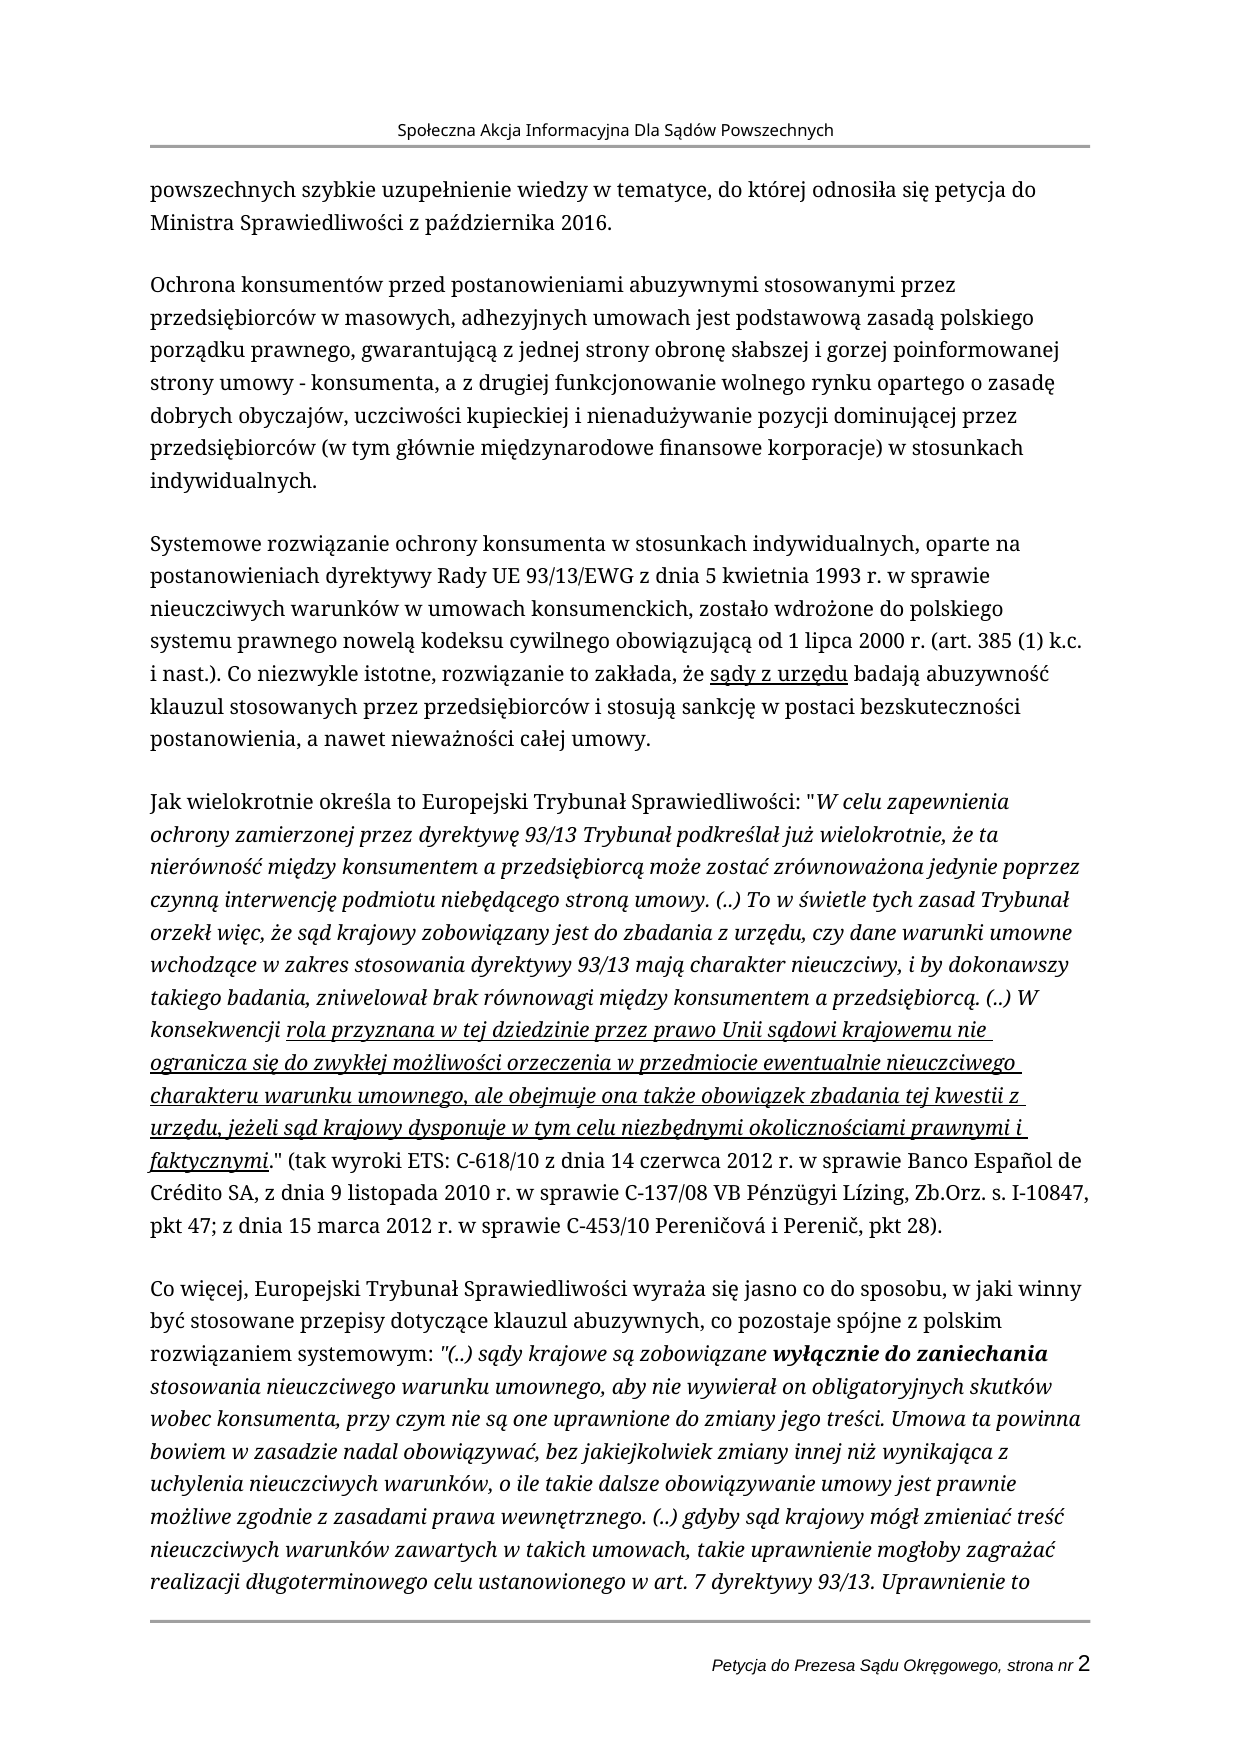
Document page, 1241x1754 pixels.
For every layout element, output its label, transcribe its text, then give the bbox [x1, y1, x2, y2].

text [150, 1274, 1090, 1596]
text Ochrona konsumentów przed postanowieniami abuzywnymi stosowanymi przez przedsiębiorców w masowych, adhezyjnych umowach jest podstawową zasadą polskiego porządku prawnego, gwarantującą z jednej strony obronę słabszej i gorzej poinformowanej strony umowy - konsumenta, a z drugiej funkcjonowanie wolnego rynku opartego o zasadę dobrych obyczajów, uczciwości kupieckiej i nienadużywanie pozycji dominującej przez przedsiębiorców (w tym głównie międzynarodowe finansowe korporacje) w stosunkach indywidualnych. [150, 270, 1090, 494]
text Systemowe rozwiązanie ochrony konsumenta w stosunkach indywidualnych, oparte na postanowieniach dyrektywy Rady UE 93/13/EWG z dnia 5 kwietnia 1993 r. w sprawie nieuczciwych warunków w umowach konsumenckich, zostało wdrożone do polskiego systemu prawnego nowelą kodeksu cywilnego obowiązującą od 1 lipca 2000 r. (art. 385 (1) k.c. i nast.). Co niezwykle istotne, rozwiązanie to zakłada, że sądy z urzędu badają abuzywność klauzul stosowanych przez przedsiębiorców i stosują sankcję w postaci bezskuteczności postanowienia, a nawet nieważności całej umowy. [150, 529, 1090, 753]
text Jak wielokrotnie określa to Europejski Trybunał Sprawiedliwości: "W celu zapewnienia ochrony zamierzonej przez dyrektywę 93/13 Trybunał podkreślał już wielokrotnie, że ta nierówność między konsumentem a przedsiębiorcą może zostać zrównoważona jedynie poprzez czynną interwencję podmiotu niebędącego stroną umowy. (..) To w świetle tych zasad Trybunał orzekł więc, że sąd krajowy zobowiązany jest do zbadania z urzędu, czy dane warunki umowne wchodzące w zakres stosowania dyrektywy 93/13 mają charakter nieuczciwy, i by dokonawszy takiego badania, zniwelował brak równowagi między konsumentem a przedsiębiorcą. (..) W konsekwencji rola przyznana w tej dziedzinie przez prawo Unii sądowi krajowemu nie ogranicza się do zwykłej możliwości orzeczenia w przedmiocie ewentualnie nieuczciwego charakteru warunku umownego, ale obejmuje ona także obowiązek zbadania tej kwestii z urzędu, jeżeli sąd krajowy dysponuje w tym celu niezbędnymi okolicznościami prawnymi i faktycznymi." (tak wyroki ETS: C-618/10 z dnia 14 czerwca 2012 r. w sprawie Banco Español de Crédito SA, z dnia 9 listopada 2010 r. w sprawie C-137/08 VB Pénzügyi Lízing, Zb.Orz. s. I-10847, pkt 47; z dnia 15 marca 2012 r. w sprawie C-453/10 Pereničová i Perenič, pkt 28). [150, 787, 1090, 1239]
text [150, 175, 1090, 236]
